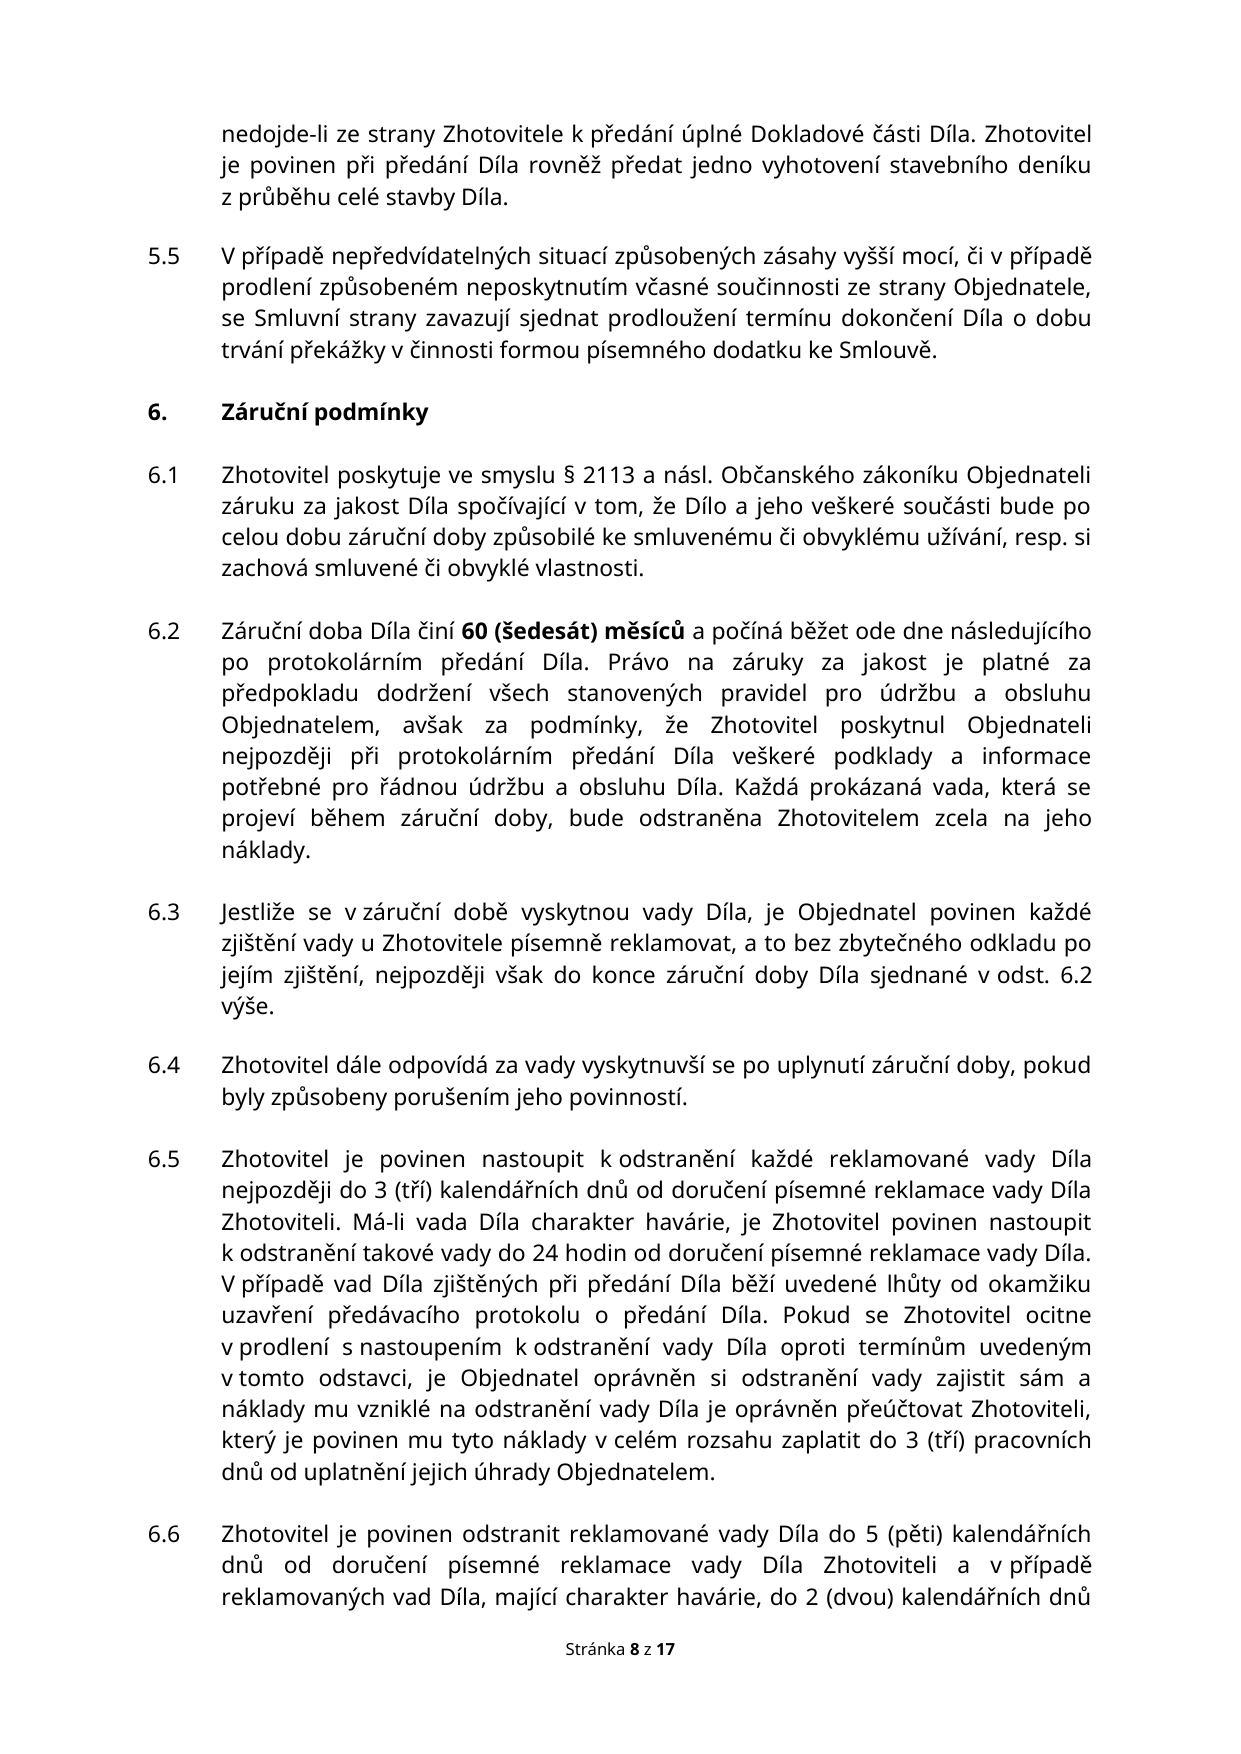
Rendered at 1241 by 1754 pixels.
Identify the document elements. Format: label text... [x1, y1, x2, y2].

text 6.4 Zhotovitel dále odpovídá za vady vyskytnuvší se po uplynutí záruční doby, pokud byly způsobeny porušením jeho povinností. [148, 1049, 1092, 1112]
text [148, 118, 1092, 212]
text 6.5 Zhotovitel je povinen nastoupit k odstranění každé reklamované vady Díla nejpozději do 3 (tří) kalendářních dnů od doručení písemné reklamace vady Díla Zhotoviteli. Má-li vada Díla charakter havárie, je Zhotovitel povinen nastoupit k odstranění takové vady do 24 hodin od doručení písemné reklamace vady Díla. V případě vad Díla zjištěných při předání Díla běží uvedené lhůty od okamžiku uzavření předávacího protokolu o předání Díla. Pokud se Zhotovitel ocitne v prodlení s nastoupením k odstranění vady Díla oproti termínům uvedeným v tomto odstavci, je Objednatel oprávněn si odstranění vady zajistit sám a náklady mu vzniklé na odstranění vady Díla je oprávněn přeúčtovat Zhotoviteli, který je povinen mu tyto náklady v celém rozsahu zaplatit do 3 (tří) pracovních dnů od uplatnění jejich úhrady Objednatelem. [148, 1143, 1092, 1487]
text 6.3 Jestliže se v záruční době vyskytnou vady Díla, je Objednatel povinen každé zjištění vady u Zhotovitele písemně reklamovat, a to bez zbytečného odkladu po jejím zjištění, nejpozději však do konce záruční doby Díla sjednané v odst. 6.2 výše. [148, 896, 1092, 1021]
text 5.5 V případě nepředvídatelných situací způsobených zásahy vyšší mocí, či v případě prodlení způsobeném neposkytnutím včasné součinnosti ze strany Objednatele, se Smluvní strany zavazují sjednat prodloužení termínu dokončení Díla o dobu trvání překážky v činnosti formou písemného dodatku ke Smlouvě. [148, 240, 1092, 365]
text 6.2 Záruční doba Díla činí 60 (šedesát) měsíců a počíná běžet ode dne následujícího po protokolárním předání Díla. Právo na záruky za jakost je platné za předpokladu dodržení všech stanovených pravidel pro údržbu a obsluhu Objednatelem, avšak za podmínky, že Zhotovitel poskytnul Objednateli nejpozději při protokolárním předání Díla veškeré podklady a informace potřebné pro řádnou údržbu a obsluhu Díla. Každá prokázaná vada, která se projeví během záruční doby, bude odstraněna Zhotovitelem zcela na jeho náklady. [148, 615, 1092, 865]
text 6. Záruční podmínky [148, 396, 1092, 427]
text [148, 1518, 1092, 1612]
text 6.1 Zhotovitel poskytuje ve smyslu § 2113 a násl. Občanského zákoníku Objednateli záruku za jakost Díla spočívající v tom, že Dílo a jeho veškeré součásti bude po celou dobu záruční doby způsobilé ke smluvenému či obvyklému užívání, resp. si zachová smluvené či obvyklé vlastnosti. [148, 459, 1092, 584]
